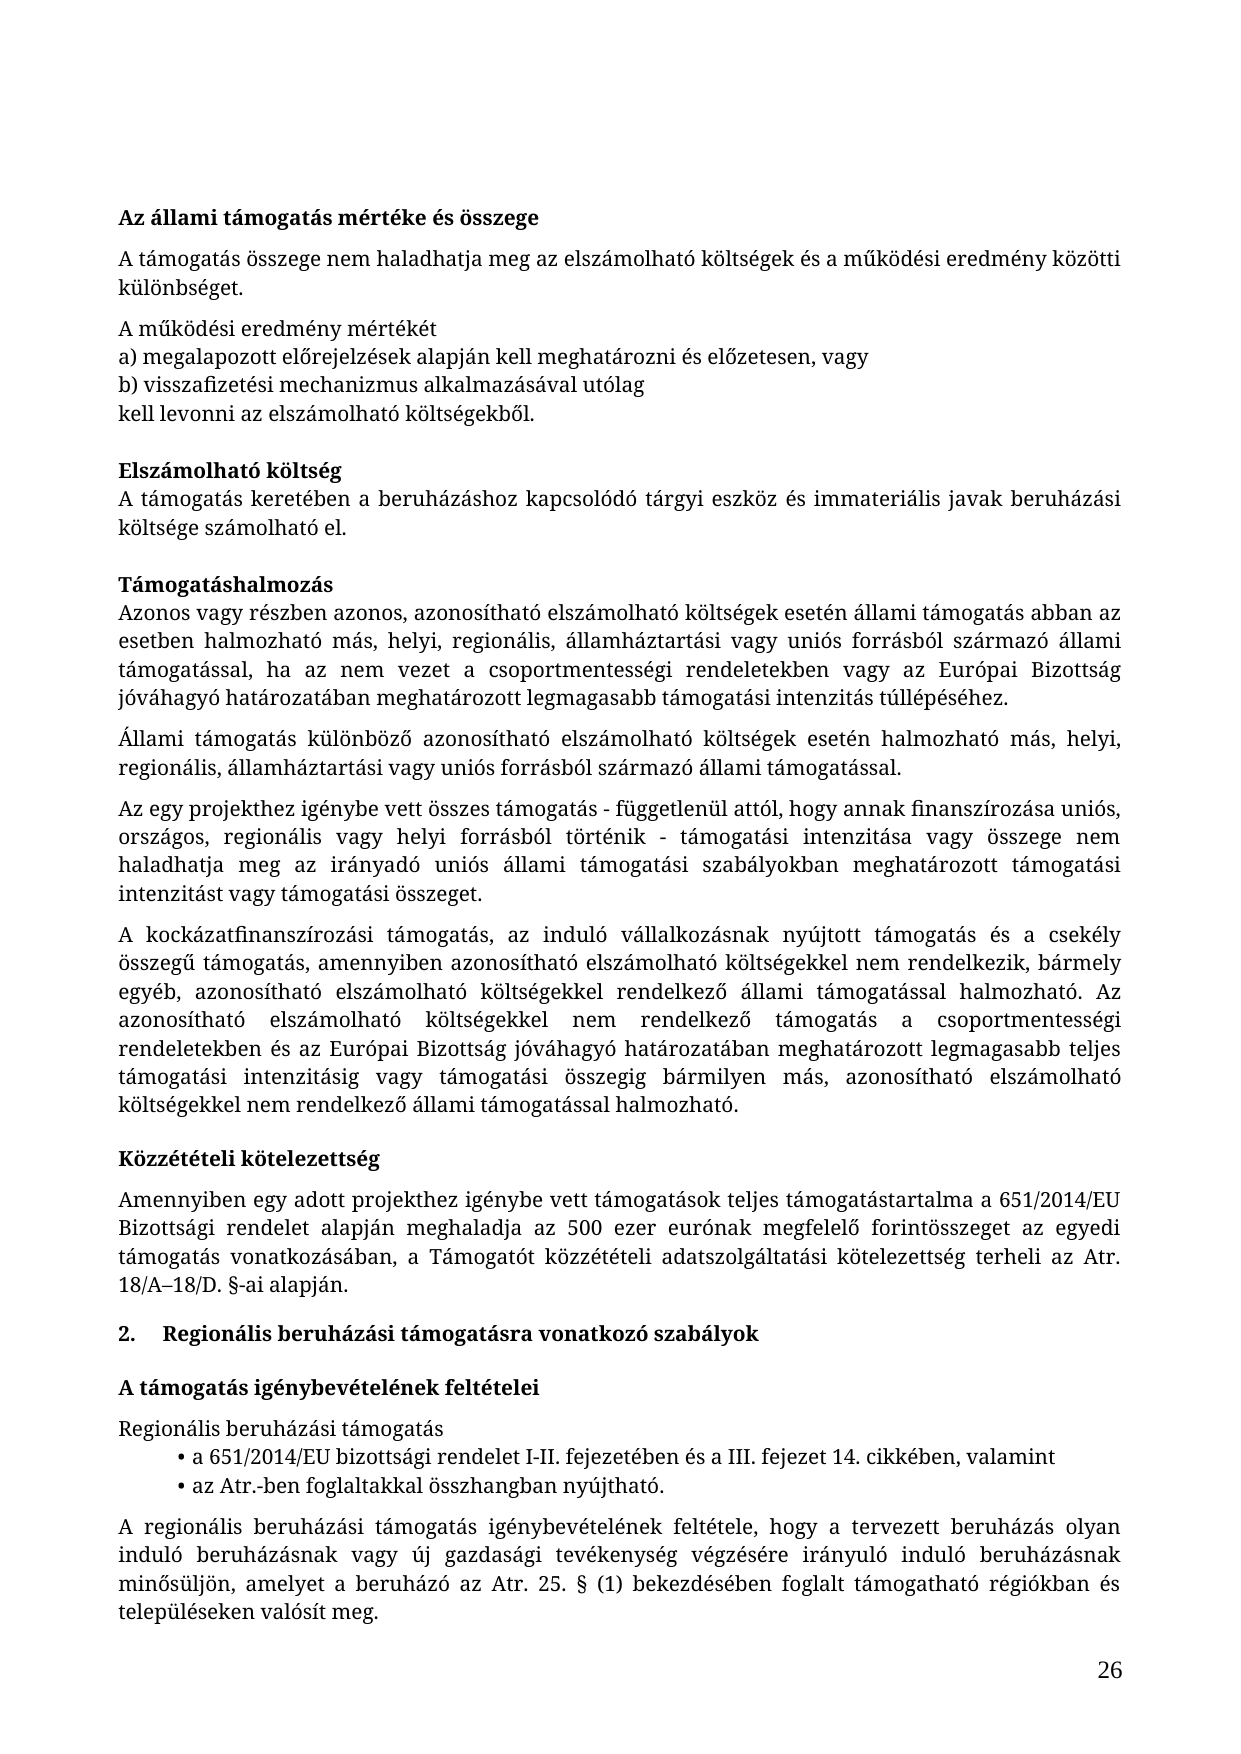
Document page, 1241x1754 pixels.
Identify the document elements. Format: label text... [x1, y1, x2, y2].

list Regionális beruházási támogatásra vonatkozó szabályok [118, 1319, 1122, 1348]
text Az állami támogatás mértéke és összege [118, 203, 1122, 232]
text A támogatás összege nem haladhatja meg az elszámolható költségek és a működési eredmény közötti különbséget. [118, 244, 1122, 301]
text A támogatás igénybevételének feltételei [118, 1373, 1122, 1401]
text A regionális beruházási támogatás igénybevételének feltétele, hogy a tervezett beruházás olyan induló beruházásnak vagy új gazdasági tevékenység végzésére irányuló induló beruházásnak minősüljön, amelyet a beruházó az Atr. 25. § (1) bekezdésében foglalt támogatható régiókban és településeken valósít meg. [118, 1512, 1122, 1626]
text A kockázatfinanszírozási támogatás, az induló vállalkozásnak nyújtott támogatás és a csekély összegű támogatás, amennyiben azonosítható elszámolható költségekkel nem rendelkezik, bármely egyéb, azonosítható elszámolható költségekkel rendelkező állami támogatással halmozható. Az azonosítható elszámolható költségekkel nem rendelkező támogatás a csoportmentességi rendeletekben és az Európai Bizottság jóváhagyó határozatában meghatározott legmagasabb teljes támogatási intenzitásig vagy támogatási összegig bármilyen más, azonosítható elszámolható költségekkel nem rendelkező állami támogatással halmozható. [118, 920, 1122, 1119]
text Közzétételi kötelezettség [118, 1144, 1122, 1172]
text b) visszafizetési mechanizmus alkalmazásával utólag [118, 371, 1122, 399]
text Azonos vagy részben azonos, azonosítható elszámolható költségek esetén állami támogatás abban az esetben halmozható más, helyi, regionális, államháztartási vagy uniós forrásból származó állami támogatással, ha az nem vezet a csoportmentességi rendeletekben vagy az Európai Bizottság jóváhagyó határozatában meghatározott legmagasabb támogatási intenzitás túllépéséhez. [118, 598, 1122, 712]
text A működési eredmény mértékét [118, 314, 1122, 342]
text Regionális beruházási támogatás [118, 1414, 1122, 1442]
text A támogatás keretében a beruházáshoz kapcsolódó tárgyi eszköz és immateriális javak beruházási költsége számolható el. [118, 484, 1122, 541]
text Támogatáshalmozás [118, 570, 1122, 598]
text kell levonni az elszámolható költségekből. [118, 399, 1122, 427]
text Amennyiben egy adott projekthez igénybe vett támogatások teljes támogatástartalma a 651/2014/EU Bizottsági rendelet alapján meghaladja az 500 ezer eurónak megfelelő forintösszeget az egyedi támogatás vonatkozásában, a Támogatót közzétételi adatszolgáltatási kötelezettség terheli az Atr. 18/A–18/D. §-ai alapján. [118, 1185, 1122, 1299]
text Állami támogatás különböző azonosítható elszámolható költségek esetén halmozható más, helyi, regionális, államháztartási vagy uniós forrásból származó állami támogatással. [118, 724, 1122, 781]
text Az egy projekthez igénybe vett összes támogatás - függetlenül attól, hogy annak finanszírozása uniós, országos, regionális vagy helyi forrásból történik - támogatási intenzitása vagy összege nem haladhatja meg az irányadó uniós állami támogatási szabályokban meghatározott támogatási intenzitást vagy támogatási összeget. [118, 794, 1122, 907]
text a) megalapozott előrejelzések alapján kell meghatározni és előzetesen, vagy [118, 342, 1122, 371]
text Elszámolható költség [118, 456, 1122, 484]
text • a 651/2014/EU bizottsági rendelet I-II. fejezetében és a III. fejezet 14. cikkében, valamint [118, 1442, 1122, 1471]
text • az Atr.-ben foglaltakkal összhangban nyújtható. [118, 1471, 1122, 1499]
